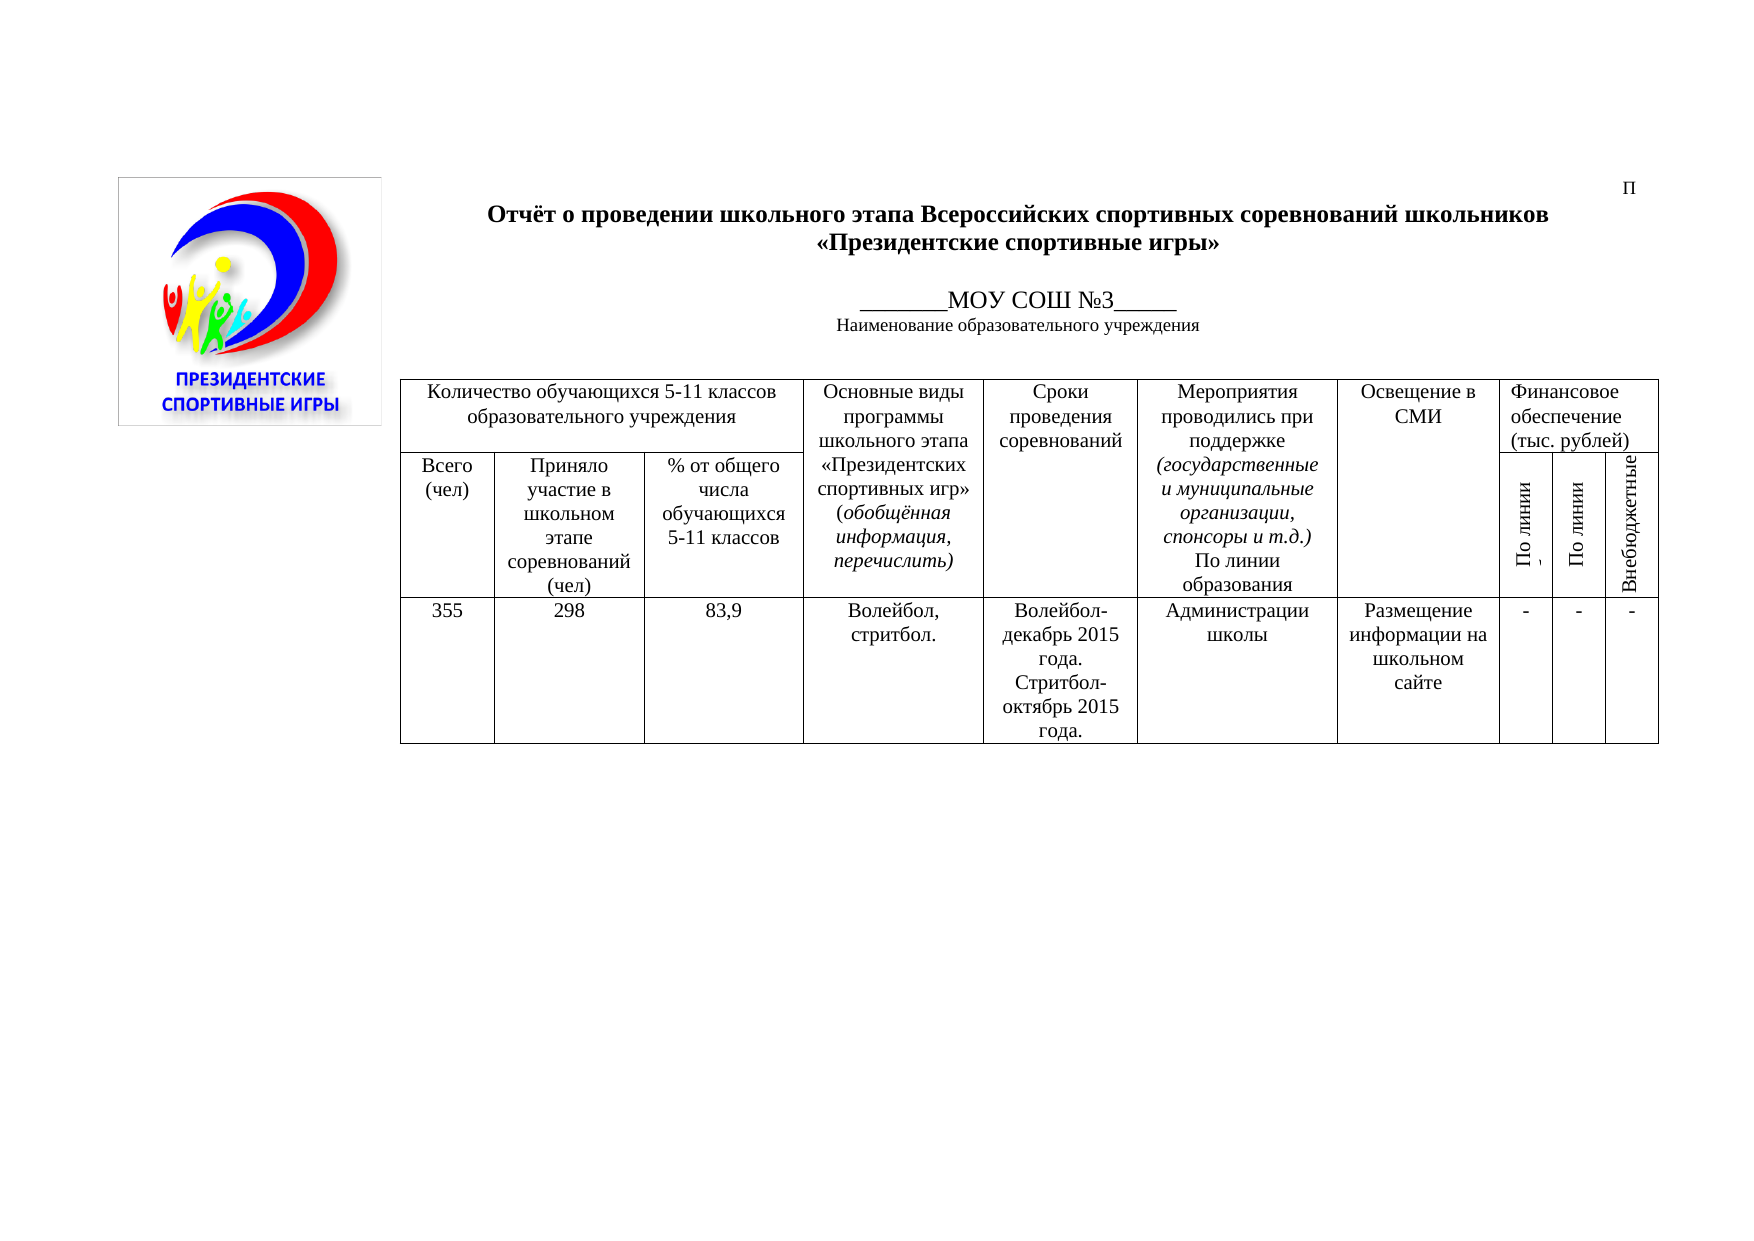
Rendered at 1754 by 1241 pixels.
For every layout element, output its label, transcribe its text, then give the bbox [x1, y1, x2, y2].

table_cell - [1500, 598, 1552, 742]
table_header Финансовое обеспечение (тыс. рублей) [1500, 380, 1658, 452]
table_cell - [1553, 598, 1605, 742]
table_cell 355 [401, 598, 494, 742]
picture [118, 177, 382, 426]
table_cell Администрации школы [1138, 598, 1337, 742]
text Отчёт о проведении школьного этапа Всероссийских спортивных соревнований школьников [382, 199, 1636, 227]
table_cell Приняло участие в школьном этапе соревнований (чел) [495, 453, 644, 597]
table_header Сроки проведения соревнований [984, 380, 1137, 597]
table_cell 83,9 [645, 598, 803, 742]
table_cell Внебюджетные средства [1606, 453, 1658, 597]
table_header Мероприятия проводились при поддержке (государственные и муниципальные организации, спонсоры и т.д.) По линии образования [1138, 380, 1337, 597]
text «Президентские спортивные игры» [382, 227, 1636, 256]
table_cell Всего (чел) [401, 453, 494, 597]
table_cell По линии образования [1500, 453, 1552, 597]
text Наименование образовательного учреждения [382, 314, 1636, 335]
table_header Основные виды программы школьного этапа «Президентских спортивных игр» (обобщённая информация, перечислить) [804, 380, 983, 597]
text _______МОУ СОШ №3_____ [382, 285, 1636, 314]
table_header Количество обучающихся 5-11 классов образовательного учреждения [401, 380, 803, 452]
table_cell Волейбол-декабрь 2015 года. Стритбол-октябрь 2015 года. [984, 598, 1137, 742]
table_cell Размещение информации на школьном сайте [1338, 598, 1499, 742]
table_cell % от общего числа обучающихся 5-11 классов [645, 453, 803, 597]
table_cell По линии спорта [1553, 453, 1605, 597]
table_cell - [1606, 598, 1658, 742]
table_cell Волейбол, стритбол. [804, 598, 983, 742]
text П [382, 177, 1636, 199]
table_header Освещение в СМИ [1338, 380, 1499, 597]
table_cell 298 [495, 598, 644, 742]
